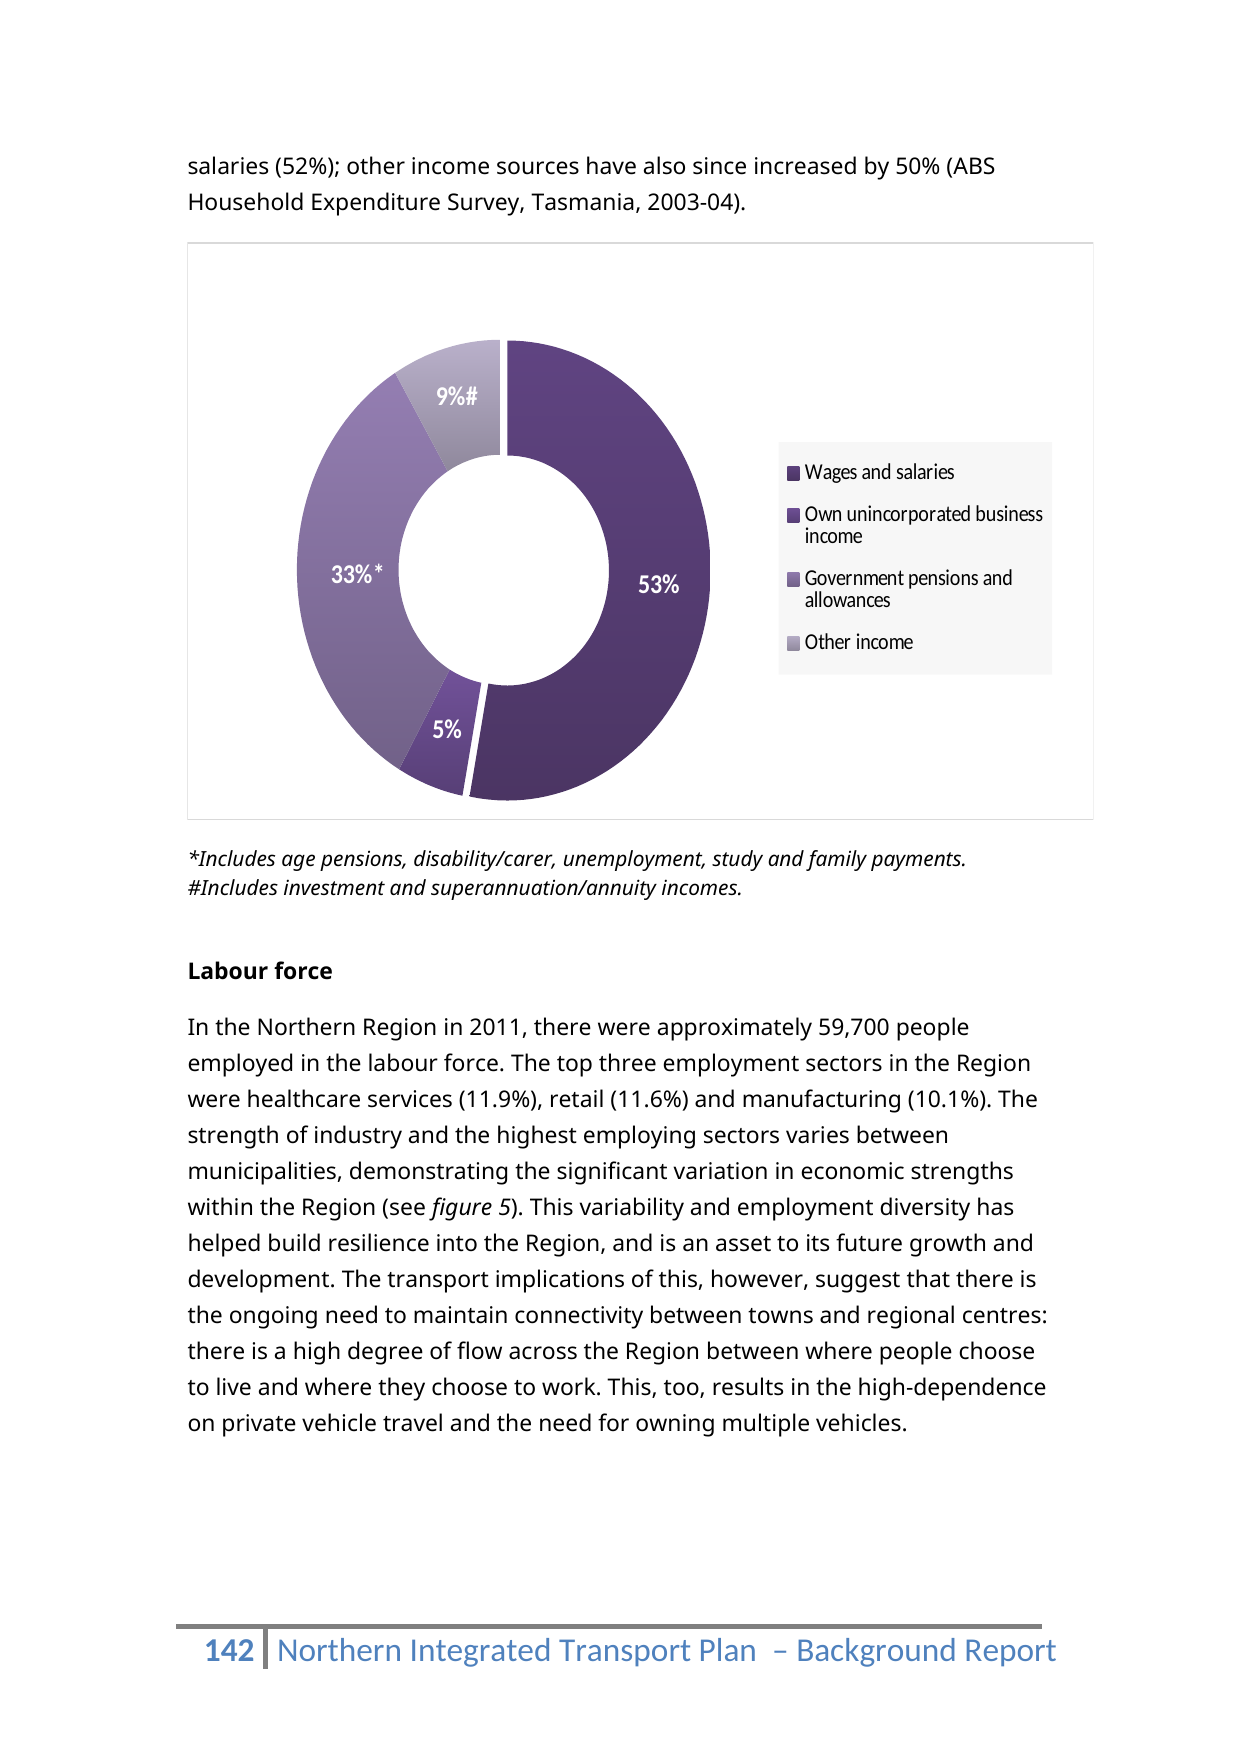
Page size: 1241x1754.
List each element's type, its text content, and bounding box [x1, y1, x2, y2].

text #Includes investment and superannuation/annuity incomes. [187, 873, 1053, 901]
text Labour force [187, 954, 1053, 986]
text *Includes age pensions, disability/carer, unemployment, study and family payments. [187, 844, 1053, 873]
text In the Northern Region in 2011, there were approximately 59,700 people employed in the labour force. The top three employment sectors in the Region were healthcare services (11.9%), retail (11.6%) and manufacturing (10.1%). The strength of industry and the highest employing sectors varies between municipalities, demonstrating the significant variation in economic strengths within the Region (see figure 5). This variability and employment diversity has helped build resilience into the Region, and is an asset to its future growth and development. The transport implications of this, however, suggest that there is the ongoing need to maintain connectivity between towns and regional centres: there is a high degree of flow across the Region between where people choose to live and where they choose to work. This, too, results in the high-dependence on private vehicle travel and the need for owning multiple vehicles. [187, 1011, 1053, 1438]
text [187, 150, 1053, 217]
